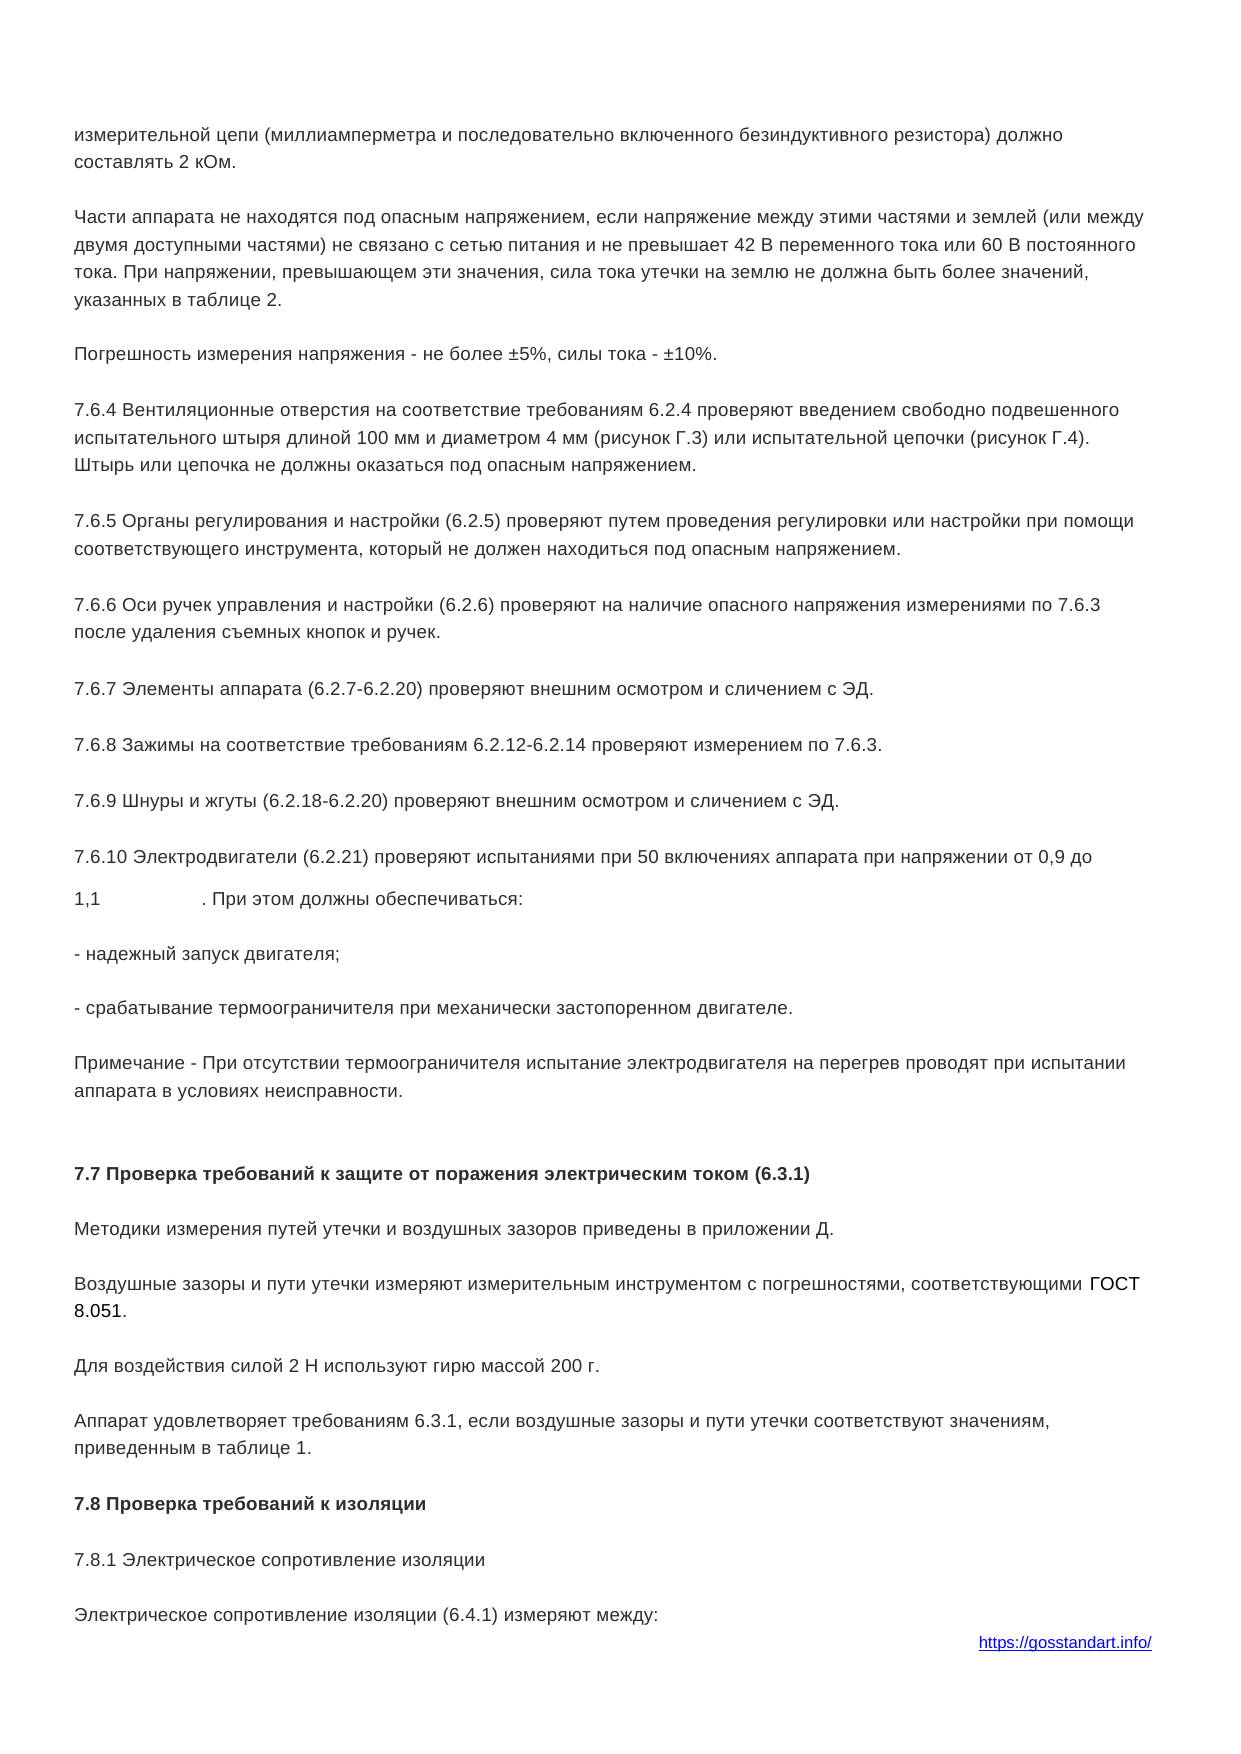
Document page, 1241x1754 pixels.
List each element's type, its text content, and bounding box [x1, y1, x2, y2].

text 7.7 Проверка требований к защите от поражения электрическим током (6.3.1) Методики измерения путей утечки и воздушных зазоров приведены в приложении Д. Воздушные зазоры и пути утечки измеряют измерительным инструментом с погрешностями, соответствующими ГОСТ 8.051. Для воздействия силой 2 Н используют гирю массой 200 г. Аппарат удовлетворяет требованиям 6.3.1, если воздушные зазоры и пути утечки соответствуют значениям, приведенным в таблице 1. [74, 1157, 1152, 1487]
text 7.6.9 Шнуры и жгуты (6.2.18-6.2.20) проверяют внешним осмотром и сличением с ЭД. [74, 784, 1152, 840]
text 7.8 Проверка требований к изоляции [74, 1487, 1152, 1543]
text 7.6.8 Зажимы на соответствие требованиям 6.2.12-6.2.14 проверяют измерением по 7.6.3. [74, 728, 1152, 784]
text 7.6.6 Оси ручек управления и настройки (6.2.6) проверяют на наличие опасного напряжения измерениями по 7.6.3 после удаления съемных кнопок и ручек. [74, 588, 1152, 671]
text 7.6.7 Элементы аппарата (6.2.7-6.2.20) проверяют внешним осмотром и сличением с ЭД. [74, 671, 1152, 728]
text 7.6.5 Органы регулирования и настройки (6.2.5) проверяют путем проведения регулировки или настройки при помощи соответствующего инструмента, который не должен находиться под опасным напряжением. [74, 504, 1152, 588]
text 7.6.4 Вентиляционные отверстия на соответствие требованиям 6.2.4 проверяют введением свободно подвешенного испытательного штыря длиной 100 мм и диаметром 4 мм (рисунок Г.3) или испытательной цепочки (рисунок Г.4). Штырь или цепочка не должны оказаться под опасным напряжением. [74, 393, 1152, 504]
text 7.6.10 Электродвигатели (6.2.21) проверяют испытаниями при 50 включениях аппарата при напряжении от 0,9 до 1,1 . При этом должны обеспечиваться: - надежный запуск двигателя; - срабатывание термоограничителя при механически застопоренном двигателе. Примечание - При отсутствии термоограничителя испытание электродвигателя на перегрев проводят при испытании аппарата в условиях неисправности. [74, 840, 1152, 1157]
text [74, 1543, 1152, 1626]
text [74, 118, 1152, 393]
